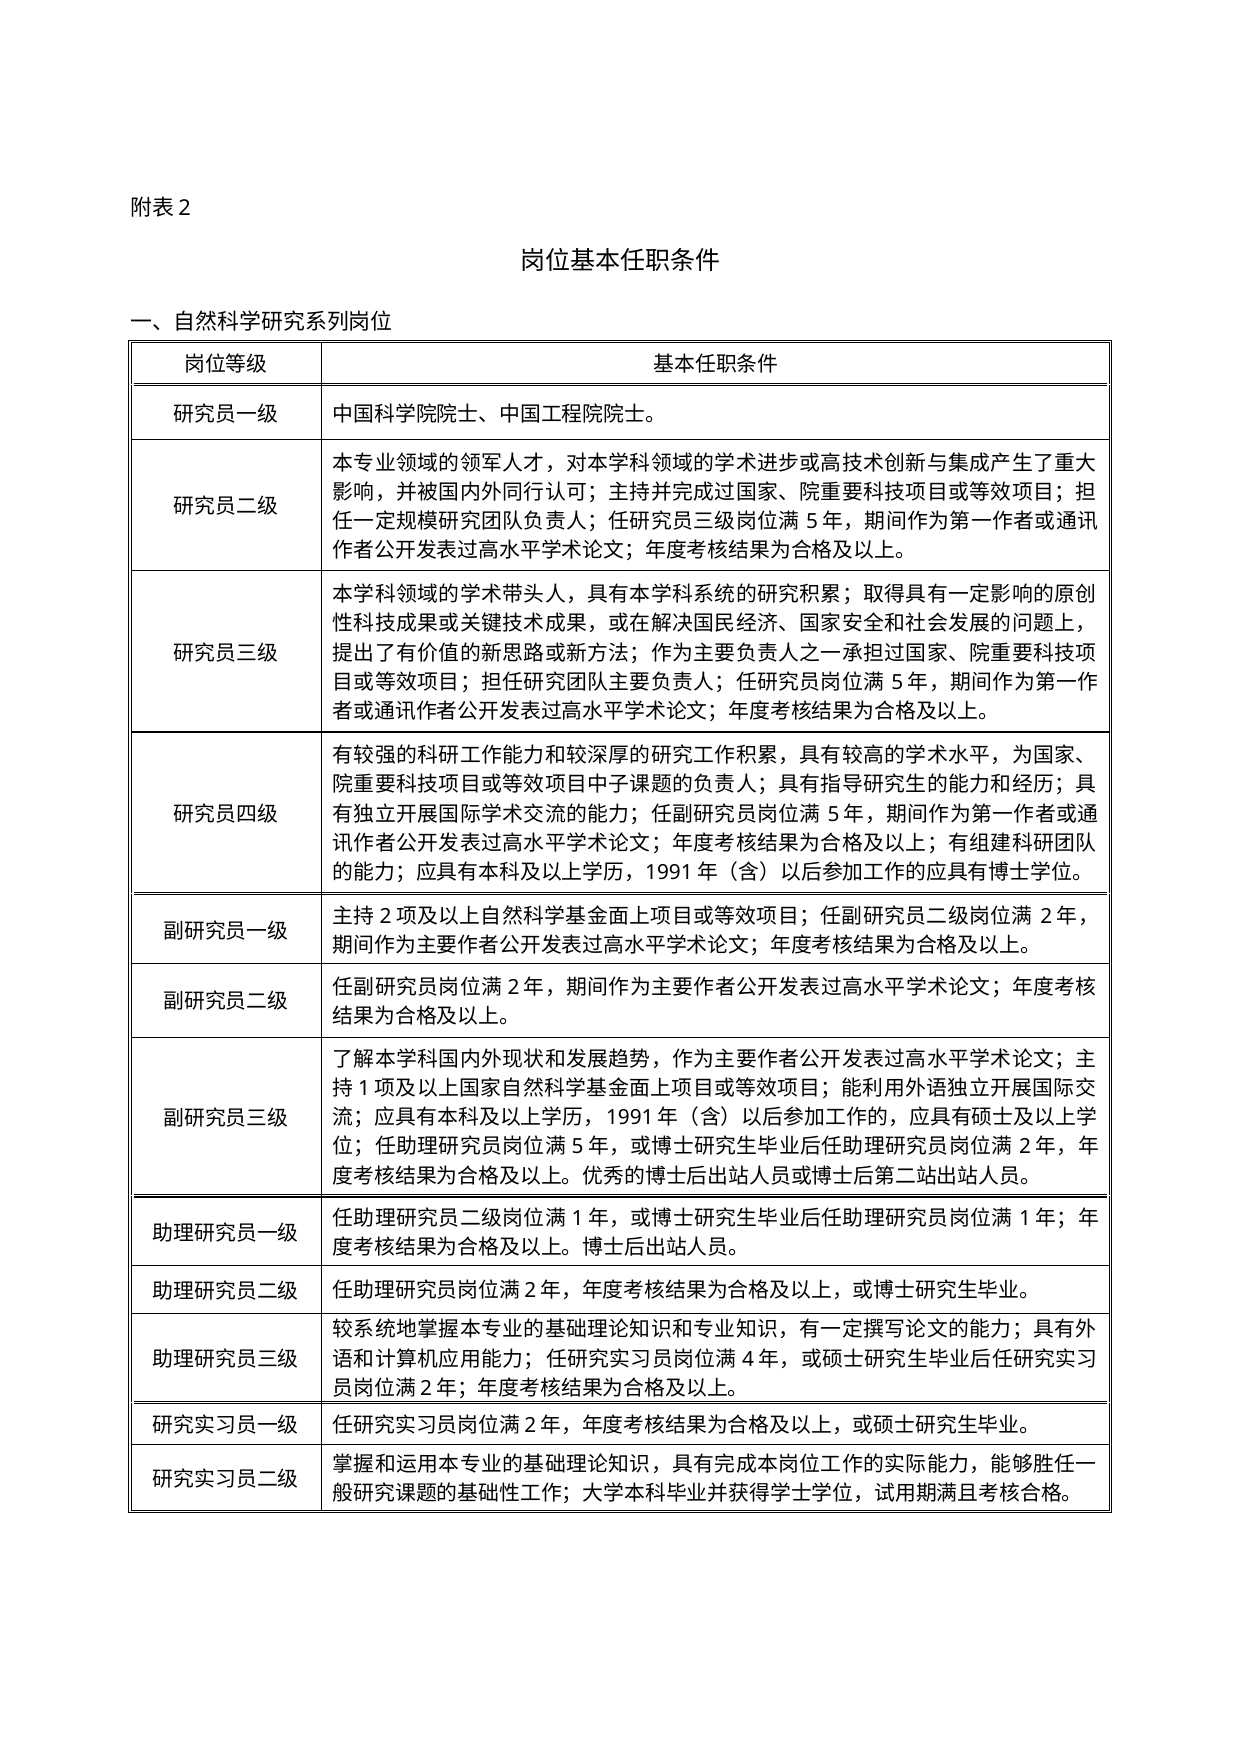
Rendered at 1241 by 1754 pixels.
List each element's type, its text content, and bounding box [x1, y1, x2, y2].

text 附表2 [130, 182, 1110, 224]
table_cell 掌握和运用本专业的基础理论知识，具有完成本岗位工作的实际能力，能够胜任一般研究课题的基础性工作；大学本科毕业并获得学士学位，试用期满且考核合格。 [322, 1445, 1109, 1510]
table_cell 本学科领域的学术带头人，具有本学科系统的研究积累；取得具有一定影响的原创性科技成果或关键技术成果，或在解决国民经济、国家安全和社会发展的问题上，提出了有价值的新思路或新方法；作为主要负责人之一承担过国家、院重要科技项目或等效项目；担任研究团队主要负责人；任研究员岗位满5年，期间作为第一作者或通讯作者公开发表过高水平学术论文；年度考核结果为合格及以上。 [322, 571, 1109, 731]
table_cell 中国科学院院士、中国工程院院士。 [322, 383, 1109, 439]
table_cell 助理研究员三级 [132, 1314, 321, 1401]
table_cell 了解本学科国内外现状和发展趋势，作为主要作者公开发表过高水平学术论文；主持1项及以上国家自然科学基金面上项目或等效项目；能利用外语独立开展国际交流；应具有本科及以上学历，1991年（含）以后参加工作的，应具有硕士及以上学位；任助理研究员岗位满5年，或博士研究生毕业后任助理研究员岗位满2年，年度考核结果为合格及以上。优秀的博士后出站人员或博士后第二站出站人员。 [322, 1038, 1109, 1194]
text 一、自然科学研究系列岗位 [130, 300, 1182, 340]
table_cell 任助理研究员二级岗位满1年，或博士研究生毕业后任助理研究员岗位满1年；年度考核结果为合格及以上。博士后出站人员。 [322, 1194, 1110, 1265]
table_cell 本专业领域的领军人才，对本学科领域的学术进步或高技术创新与集成产生了重大影响，并被国内外同行认可；主持并完成过国家、院重要科技项目或等效项目；担任一定规模研究团队负责人；任研究员三级岗位满5年，期间作为第一作者或通讯作者公开发表过高水平学术论文；年度考核结果为合格及以上。 [322, 440, 1109, 570]
table_cell 助理研究员二级 [132, 1266, 321, 1312]
table_cell 助理研究员一级 [130, 1194, 321, 1265]
table_cell 研究员四级 [132, 733, 321, 892]
table_cell 研究员三级 [132, 571, 321, 731]
table_cell 有较强的科研工作能力和较深厚的研究工作积累，具有较高的学术水平，为国家、院重要科技项目或等效项目中子课题的负责人；具有指导研究生的能力和经历；具有独立开展国际学术交流的能力；任副研究员岗位满5年，期间作为第一作者或通讯作者公开发表过高水平学术论文；年度考核结果为合格及以上；有组建科研团队的能力；应具有本科及以上学历，1991年（含）以后参加工作的应具有博士学位。 [322, 733, 1109, 892]
table_cell 较系统地掌握本专业的基础理论知识和专业知识，有一定撰写论文的能力；具有外语和计算机应用能力；任研究实习员岗位满4年，或硕士研究生毕业后任研究实习员岗位满2年；年度考核结果为合格及以上。 [322, 1314, 1109, 1401]
table_cell 副研究员二级 [132, 964, 321, 1037]
table_cell 任研究实习员岗位满2年，年度考核结果为合格及以上，或硕士研究生毕业。 [322, 1401, 1110, 1444]
table_cell 研究实习员一级 [130, 1401, 321, 1444]
table_cell 任副研究员岗位满2年，期间作为主要作者公开发表过高水平学术论文；年度考核结果为合格及以上。 [322, 964, 1109, 1037]
table_cell 研究实习员二级 [132, 1445, 321, 1510]
table_cell 研究员一级 [132, 383, 321, 439]
table_cell 任助理研究员岗位满2年，年度考核结果为合格及以上，或博士研究生毕业。 [322, 1266, 1109, 1312]
table_header 基本任职条件 [322, 343, 1109, 383]
table_cell 副研究员三级 [132, 1038, 321, 1194]
table_cell 主持2项及以上自然科学基金面上项目或等效项目；任副研究员二级岗位满2年，期间作为主要作者公开发表过高水平学术论文；年度考核结果为合格及以上。 [322, 892, 1110, 963]
table_cell 副研究员一级 [130, 892, 321, 963]
table_cell 研究员二级 [132, 440, 321, 570]
table_header 岗位等级 [132, 343, 321, 383]
text 岗位基本任职条件 [130, 224, 1110, 280]
